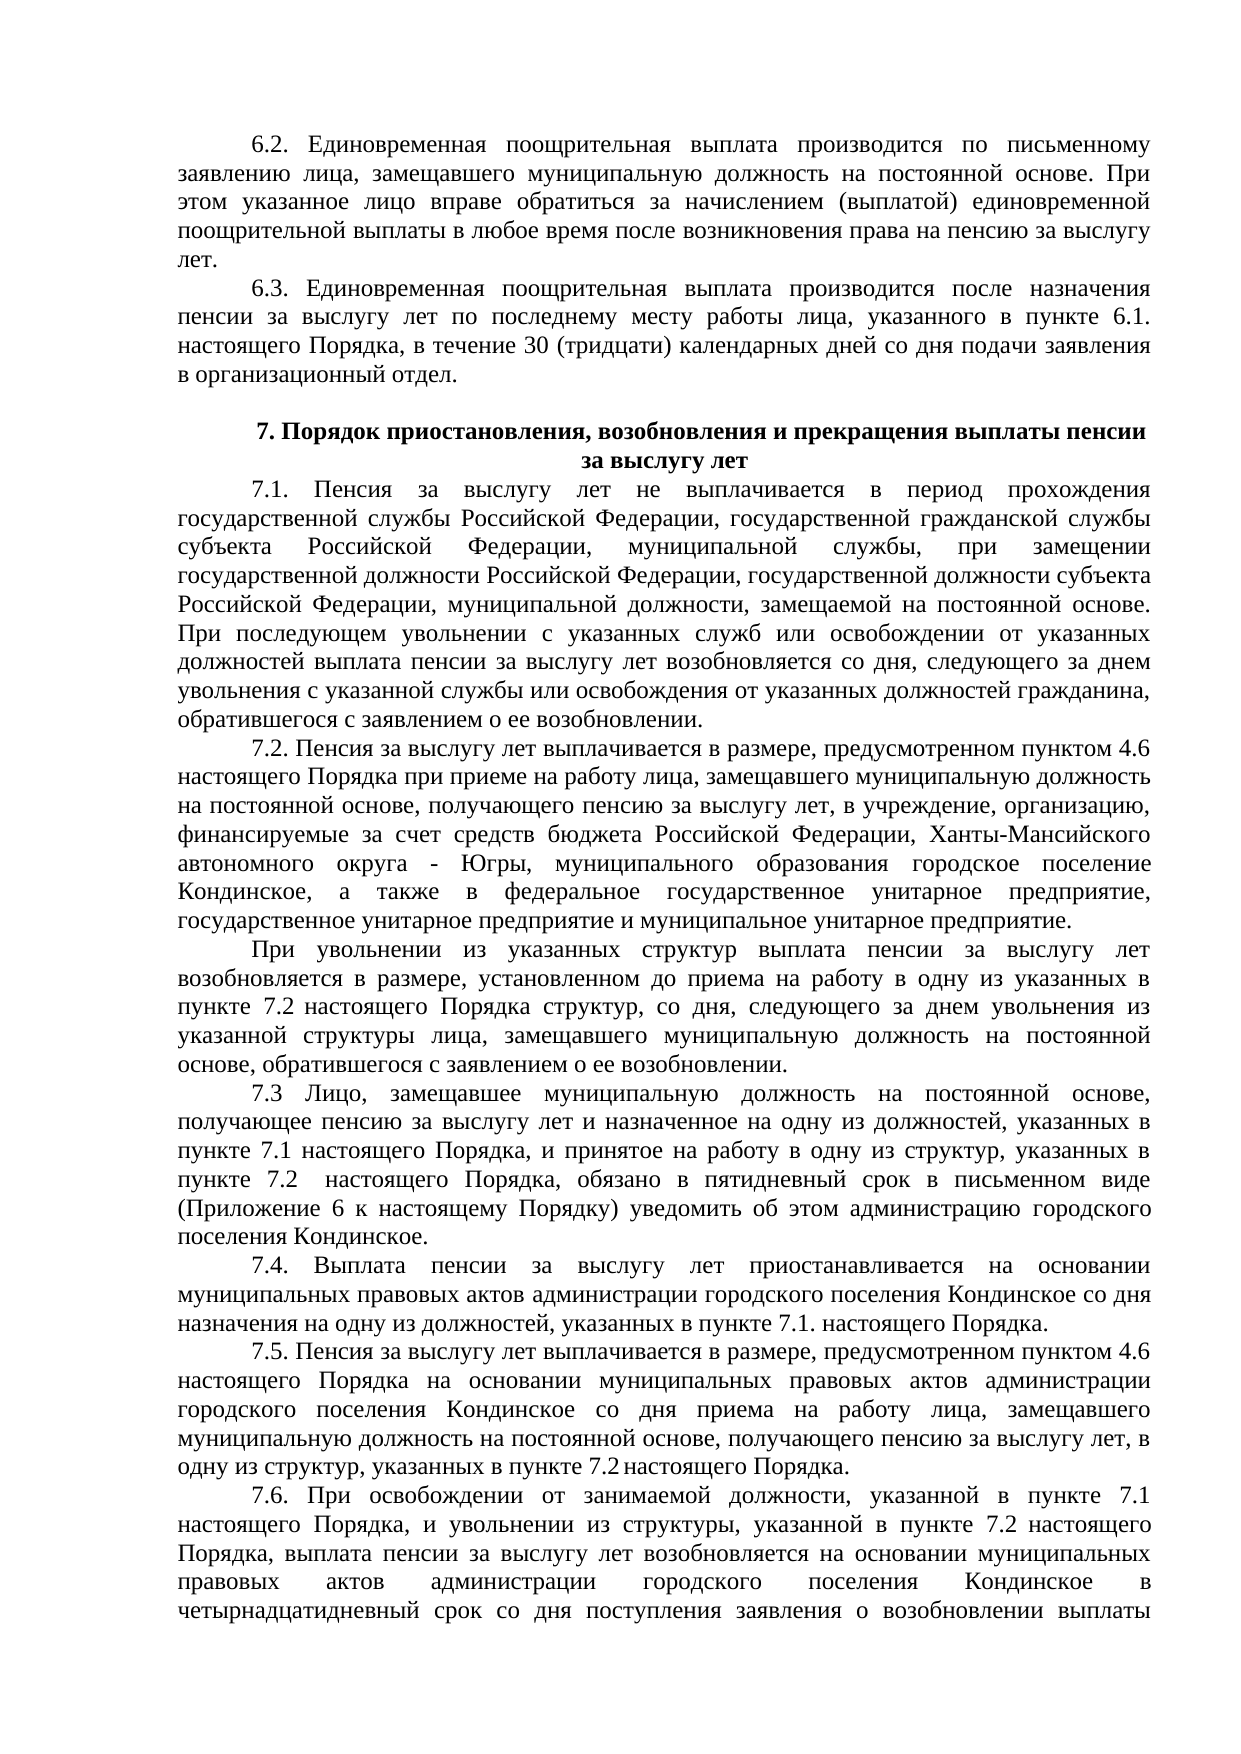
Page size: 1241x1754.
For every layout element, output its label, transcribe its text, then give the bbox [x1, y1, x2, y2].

text 6.3. Единовременная поощрительная выплата производится после назначения пенсии за выслугу лет по последнему месту работы лица, указанного в пункте 6.1. настоящего Порядка, в течение 30 (тридцати) календарных дней со дня подачи заявления в организационный отдел. [177, 273, 1152, 388]
text 7. Порядок приостановления, возобновления и прекращения выплаты пенсии за выслугу лет [177, 416, 1152, 474]
text 6.2. Единовременная поощрительная выплата производится по письменному заявлению лица, замещавшего муниципальную должность на постоянной основе. При этом указанное лицо вправе обратиться за начислением (выплатой) единовременной поощрительной выплаты в любое время после возникновения права на пенсию за выслугу лет. [177, 129, 1152, 273]
text 7.5. Пенсия за выслугу лет выплачивается в размере, предусмотренном пунктом 4.6 настоящего Порядка на основании муниципальных правовых актов администрации городского поселения Кондинское со дня приема на работу лица, замещавшего муниципальную должность на постоянной основе, получающего пенсию за выслугу лет, в одну из структур, указанных в пункте 7.2 настоящего Порядка. [177, 1336, 1152, 1480]
text При увольнении из указанных структур выплата пенсии за выслугу лет возобновляется в размере, установленном до приема на работу в одну из указанных в пункте 7.2 настоящего Порядка структур, со дня, следующего за днем увольнения из указанной структуры лица, замещавшего муниципальную должность на постоянной основе, обратившегося с заявлением о ее возобновлении. [177, 934, 1152, 1078]
text 7.4. Выплата пенсии за выслугу лет приостанавливается на основании муниципальных правовых актов администрации городского поселения Кондинское со дня назначения на одну из должностей, указанных в пункте 7.1. настоящего Порядка. [177, 1250, 1152, 1336]
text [177, 1480, 1152, 1624]
text 7.3 Лицо, замещавшее муниципальную должность на постоянной основе, получающее пенсию за выслугу лет и назначенное на одну из должностей, указанных в пункте 7.1 настоящего Порядка, и принятое на работу в одну из структур, указанных в пункте 7.2 настоящего Порядка, обязано в пятидневный срок в письменном виде (Приложение 6 к настоящему Порядку) уведомить об этом администрацию городского поселения Кондинское. [177, 1078, 1152, 1250]
text 7.2. Пенсия за выслугу лет выплачивается в размере, предусмотренном пунктом 4.6 настоящего Порядка при приеме на работу лица, замещавшего муниципальную должность на постоянной основе, получающего пенсию за выслугу лет, в учреждение, организацию, финансируемые за счет средств бюджета Российской Федерации, Ханты-Мансийского автономного округа - Югры, муниципального образования городское поселение Кондинское, а также в федеральное государственное унитарное предприятие, государственное унитарное предприятие и муниципальное унитарное предприятие. [177, 733, 1152, 934]
text 7.1. Пенсия за выслугу лет не выплачивается в период прохождения государственной службы Российской Федерации, государственной гражданской службы субъекта Российской Федерации, муниципальной службы, при замещении государственной должности Российской Федерации, государственной должности субъекта Российской Федерации, муниципальной должности, замещаемой на постоянной основе. При последующем увольнении с указанных служб или освобождении от указанных должностей выплата пенсии за выслугу лет возобновляется со дня, следующего за днем увольнения с указанной службы или освобождения от указанных должностей гражданина, обратившегося с заявлением о ее возобновлении. [177, 474, 1152, 733]
